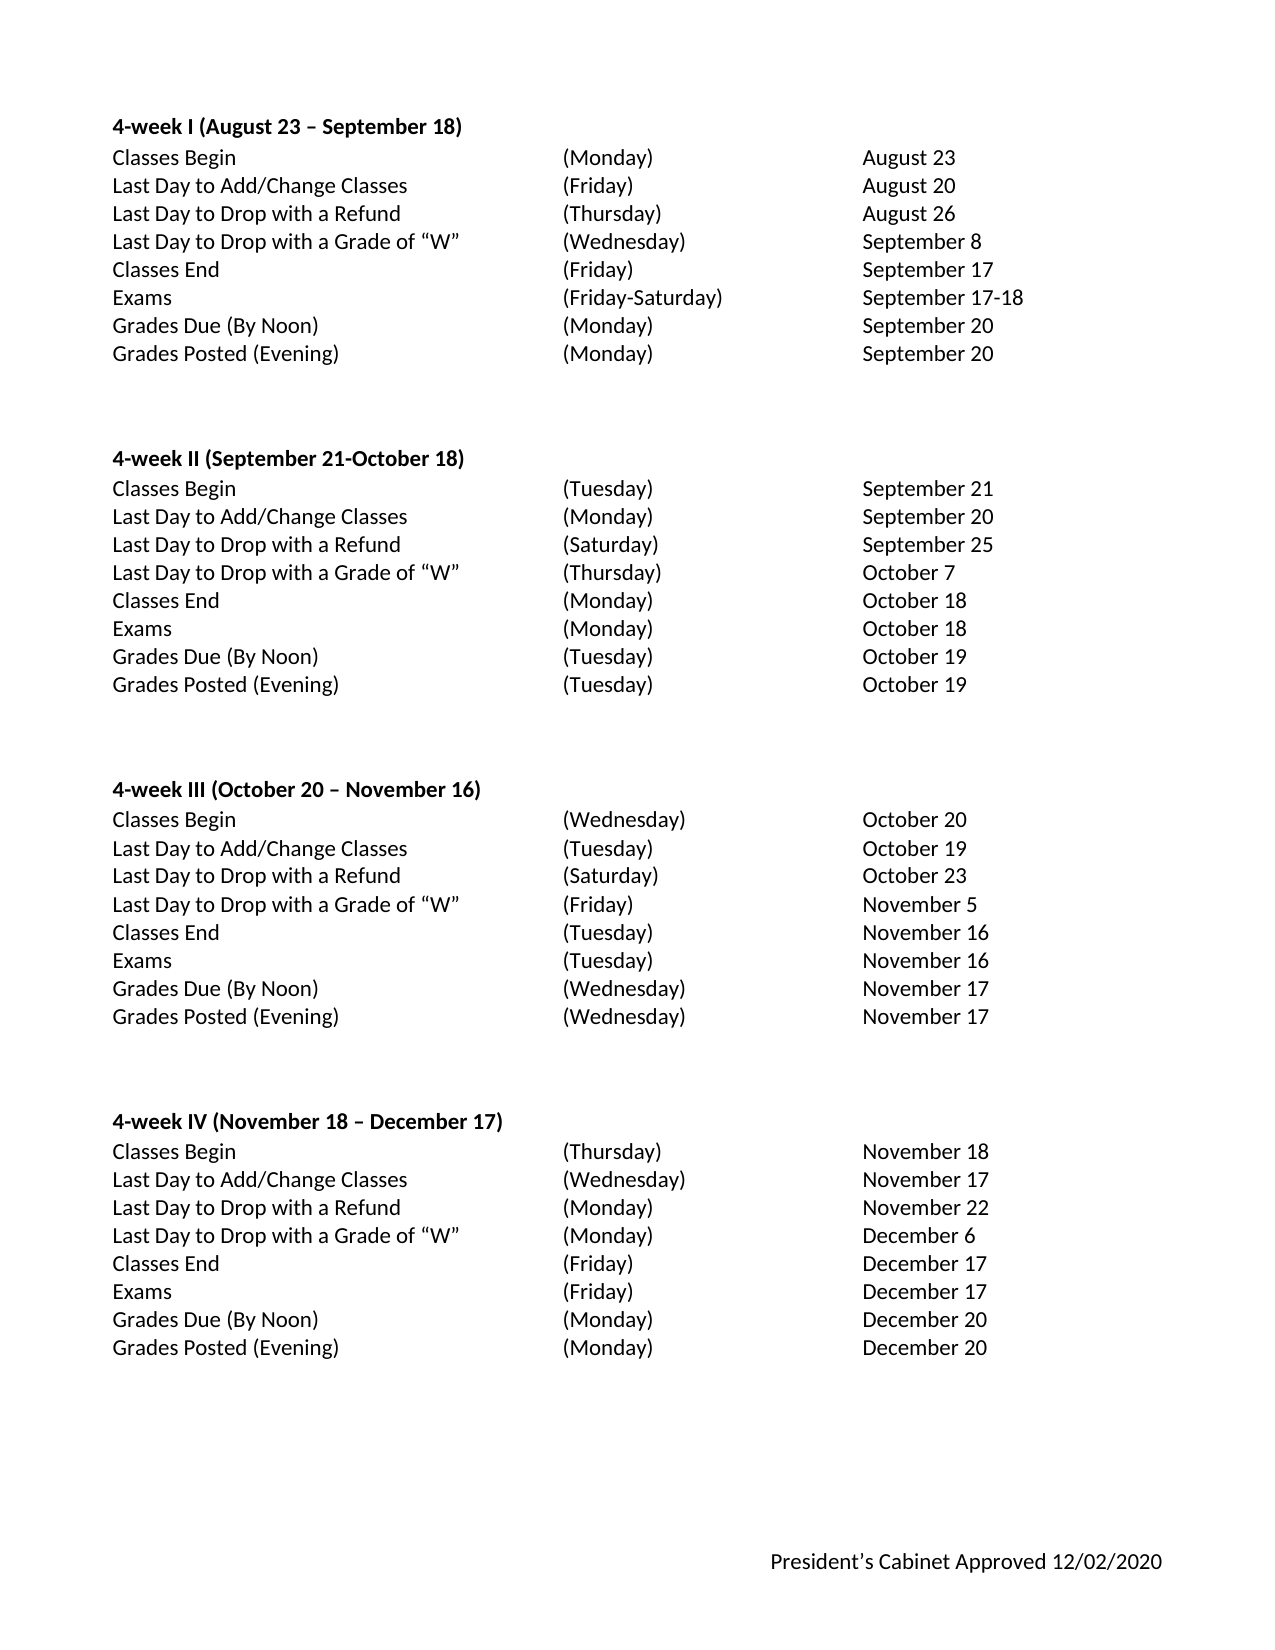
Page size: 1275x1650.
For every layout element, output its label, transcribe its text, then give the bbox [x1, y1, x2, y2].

text Grades Due (By Noon) (Monday) December 20 [112, 1305, 1162, 1333]
text Grades Posted (Evening) (Wednesday) November 17 [112, 1002, 1162, 1030]
text Grades Posted (Evening) (Monday) September 20 [112, 339, 1162, 367]
text Last Day to Add/Change Classes (Monday) September 20 [112, 502, 1162, 530]
text Last Day to Drop with a Grade of “W” (Monday) December 6 [112, 1221, 1162, 1249]
text Last Day to Drop with a Refund (Thursday) August 26 [112, 199, 1162, 227]
text 4-week IV (November 18 – December 17) [112, 1107, 1162, 1135]
text Classes End (Friday) December 17 [112, 1249, 1162, 1277]
text Last Day to Drop with a Refund (Saturday) September 25 [112, 530, 1162, 558]
text Last Day to Drop with a Refund (Monday) November 22 [112, 1193, 1162, 1221]
text Exams (Friday-Saturday) September 17-18 [112, 283, 1162, 311]
text Grades Posted (Evening) (Monday) December 20 [112, 1333, 1162, 1361]
text Exams (Friday) December 17 [112, 1277, 1162, 1305]
text Last Day to Add/Change Classes (Wednesday) November 17 [112, 1165, 1162, 1193]
text Last Day to Add/Change Classes (Tuesday) October 19 [112, 834, 1162, 862]
text Exams (Monday) October 18 [112, 614, 1162, 642]
text Last Day to Drop with a Refund (Saturday) October 23 [112, 862, 1162, 890]
text Last Day to Drop with a Grade of “W” (Friday) November 5 [112, 890, 1162, 918]
text Last Day to Drop with a Grade of “W” (Thursday) October 7 [112, 558, 1162, 586]
text Classes Begin (Tuesday) September 21 [112, 474, 1162, 502]
text Grades Due (By Noon) (Monday) September 20 [112, 311, 1162, 339]
text Classes Begin (Wednesday) October 20 [112, 806, 1162, 834]
text Classes End (Tuesday) November 16 [112, 918, 1162, 946]
text 4-week II (September 21-October 18) [112, 444, 1162, 472]
text Last Day to Add/Change Classes (Friday) August 20 [112, 171, 1162, 199]
text 4-week III (October 20 – November 16) [112, 775, 1162, 803]
text Exams (Tuesday) November 16 [112, 946, 1162, 974]
text Grades Due (By Noon) (Wednesday) November 17 [112, 974, 1162, 1002]
text Grades Posted (Evening) (Tuesday) October 19 [112, 670, 1162, 698]
text Classes End (Monday) October 18 [112, 586, 1162, 614]
text Classes Begin (Monday) August 23 [112, 143, 1162, 171]
text Grades Due (By Noon) (Tuesday) October 19 [112, 642, 1162, 670]
text Last Day to Drop with a Grade of “W” (Wednesday) September 8 [112, 227, 1162, 255]
text Classes End (Friday) September 17 [112, 255, 1162, 283]
text Classes Begin (Thursday) November 18 [112, 1137, 1162, 1165]
text 4-week I (August 23 – September 18) [112, 112, 1162, 141]
